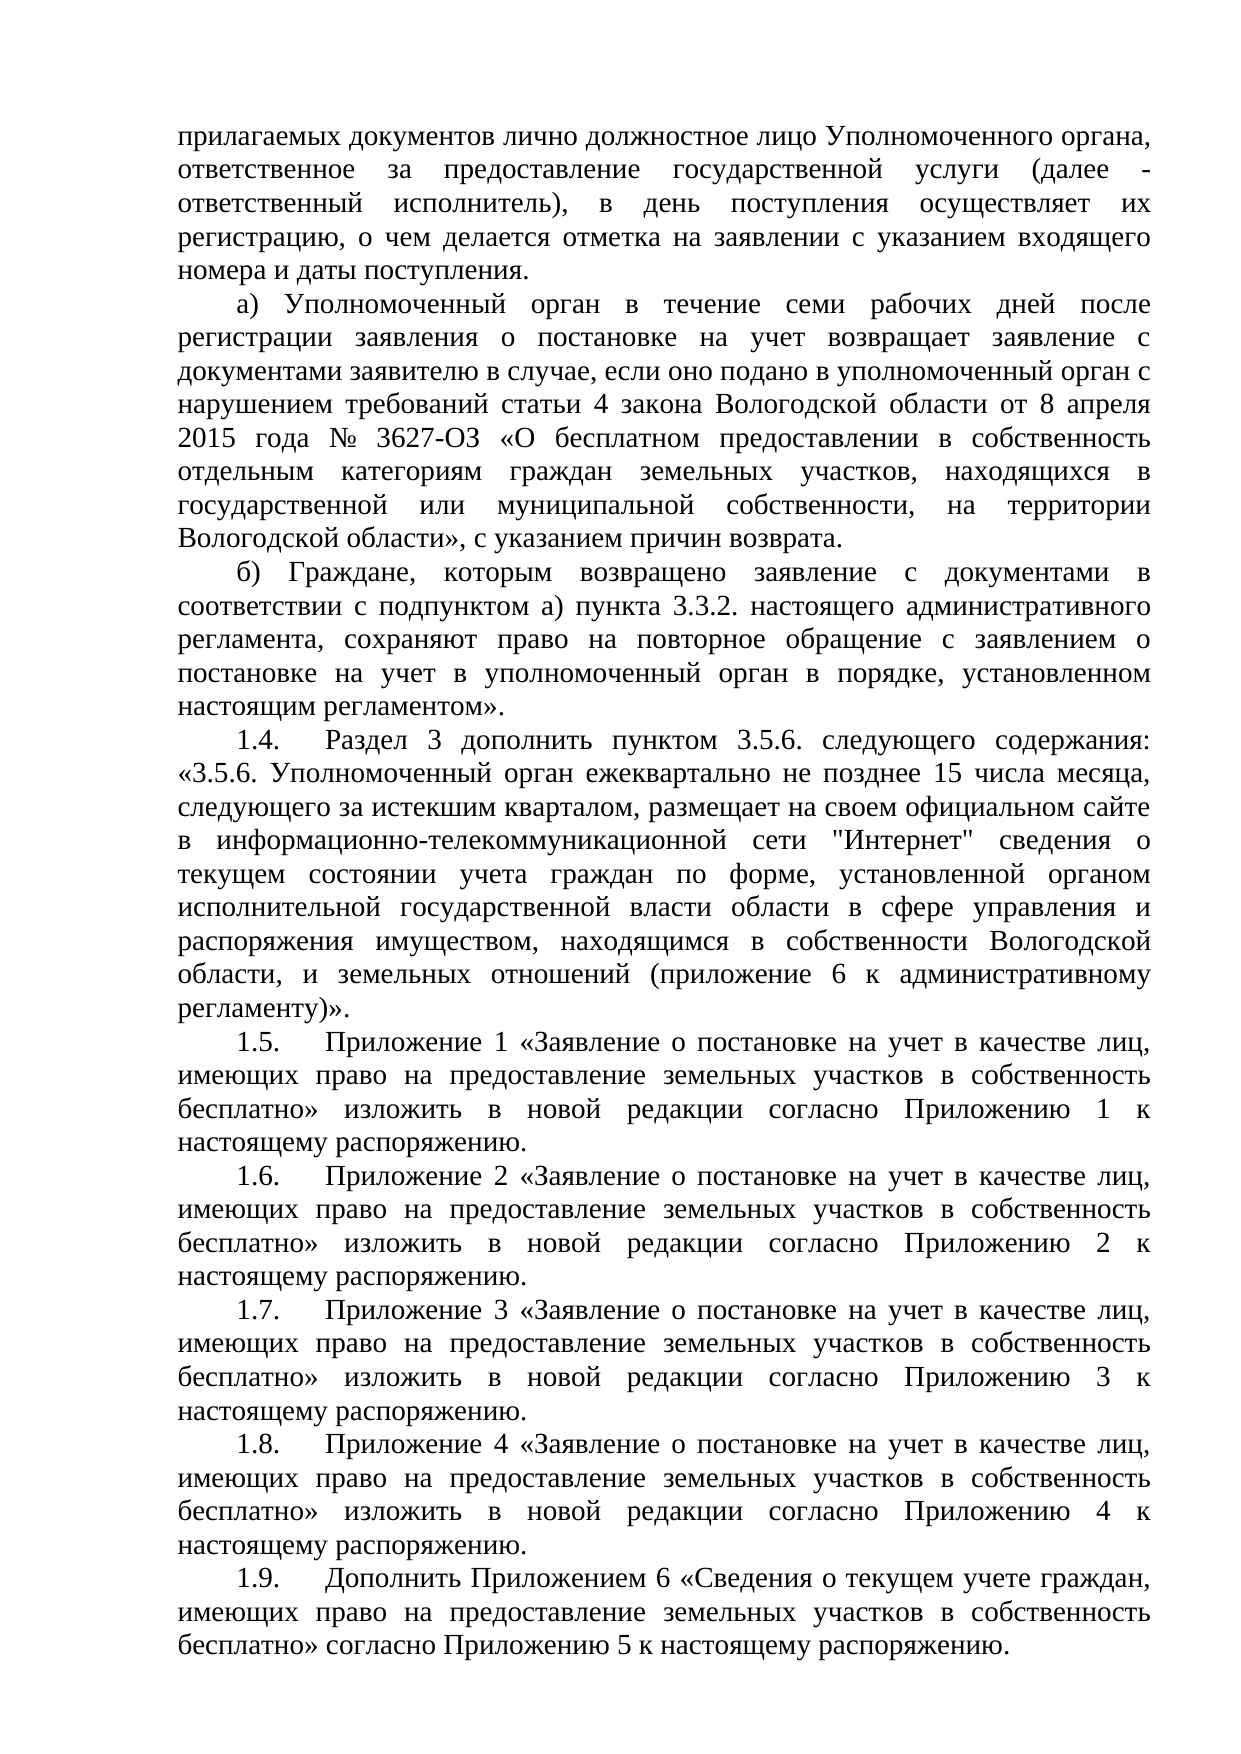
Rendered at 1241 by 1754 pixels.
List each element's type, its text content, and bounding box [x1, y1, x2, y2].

list Приложение 3 «Заявление о постановке на учет в качестве лиц, имеющих право на предоставление земельных участков в собственность бесплатно» изложить в новой редакции согласно Приложению 3 к настоящему распоряжению. [177, 1292, 1152, 1426]
list Приложение 4 «Заявление о постановке на учет в качестве лиц, имеющих право на предоставление земельных участков в собственность бесплатно» изложить в новой редакции согласно Приложению 4 к настоящему распоряжению. [177, 1426, 1152, 1560]
list Раздел 3 дополнить пунктом 3.5.6. следующего содержания: «3.5.6. Уполномоченный орган ежеквартально не позднее 15 числа месяца, следующего за истекшим кварталом, размещает на своем официальном сайте в информационно-телекоммуникационной сети "Интернет" сведения о текущем состоянии учета граждан по форме, установленной органом исполнительной государственной власти области в сфере управления и распоряжения имуществом, находящимся в собственности Вологодской области, и земельных отношений (приложение 6 к административному регламенту)». [177, 722, 1152, 1024]
list Дополнить Приложением 6 «Сведения о текущем учете граждан, имеющих право на предоставление земельных участков в собственность бесплатно» согласно Приложению 5 к настоящему распоряжению. [177, 1560, 1152, 1661]
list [177, 118, 1152, 286]
list а) Уполномоченный орган в течение семи рабочих дней после регистрации заявления о постановке на учет возвращает заявление с документами заявителю в случае, если оно подано в уполномоченный орган с нарушением требований статьи 4 закона Вологодской области от 8 апреля 2015 года № 3627-ОЗ «О бесплатном предоставлении в собственность отдельным категориям граждан земельных участков, находящихся в государственной или муниципальной собственности, на территории Вологодской области», с указанием причин возврата. [177, 286, 1152, 554]
list Приложение 1 «Заявление о постановке на учет в качестве лиц, имеющих право на предоставление земельных участков в собственность бесплатно» изложить в новой редакции согласно Приложению 1 к настоящему распоряжению. [177, 1024, 1152, 1158]
list б) Граждане, которым возвращено заявление с документами в соответствии с подпунктом а) пункта 3.3.2. настоящего административного регламента, сохраняют право на повторное обращение с заявлением о постановке на учет в уполномоченный орган в порядке, установленном настоящим регламентом». [177, 554, 1152, 722]
list Приложение 2 «Заявление о постановке на учет в качестве лиц, имеющих право на предоставление земельных участков в собственность бесплатно» изложить в новой редакции согласно Приложению 2 к настоящему распоряжению. [177, 1158, 1152, 1292]
